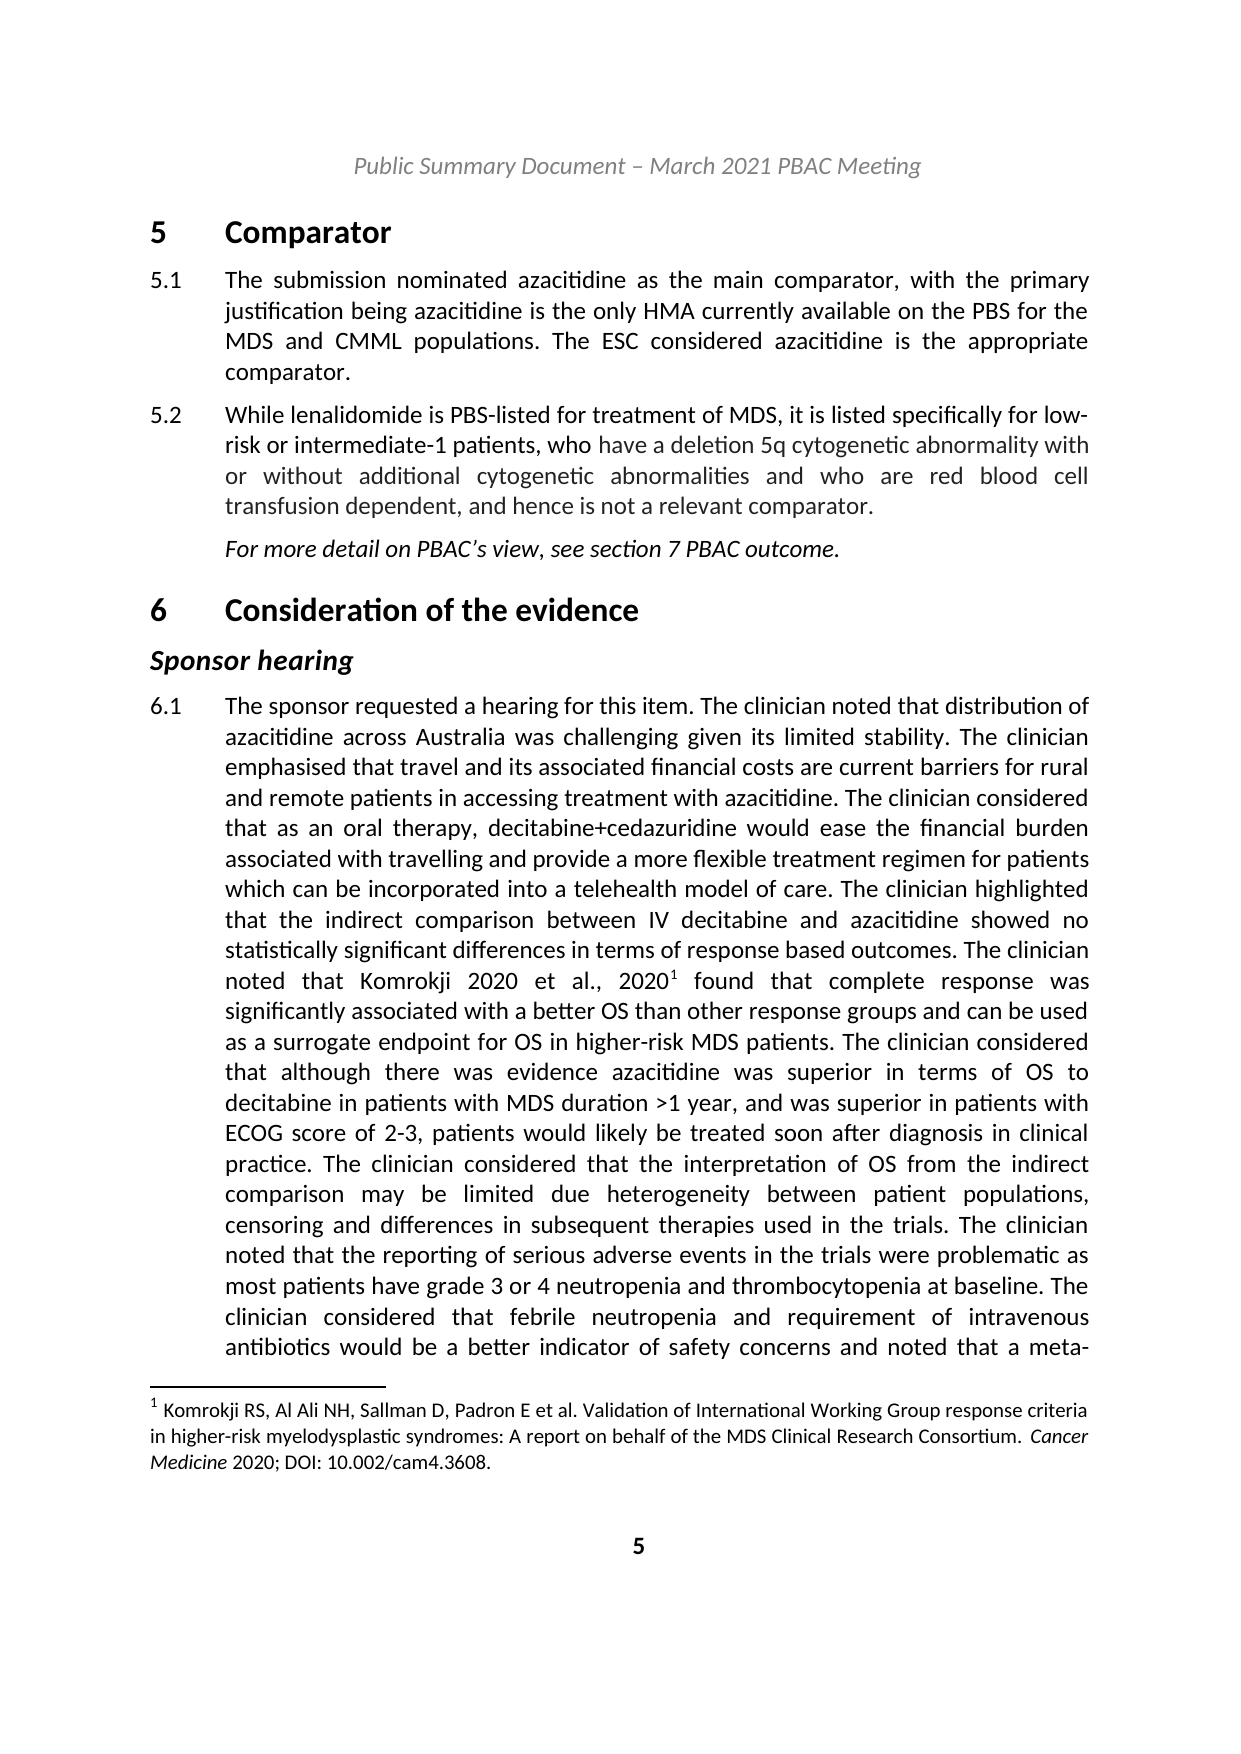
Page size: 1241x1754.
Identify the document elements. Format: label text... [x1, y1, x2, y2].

text The submission nominated azacitidine as the main comparator, with the primary justification being azacitidine is the only HMA currently available on the PBS for the MDS and CMML populations. The ESC considered azacitidine is the appropriate comparator. [150, 264, 1090, 386]
subtitle Sponsor hearing [150, 642, 1090, 678]
subtitle Consideration of the evidence [150, 589, 1090, 630]
list For more detail on PBAC’s view, see section 7 PBAC outcome. [225, 533, 1090, 564]
subtitle Comparator [150, 211, 1090, 252]
text While lenalidomide is PBS-listed for treatment of MDS, it is listed specifically for low-risk or intermediate-1 patients, who have a deletion 5q cytogenetic abnormality with or without additional cytogenetic abnormalities and who are red blood cell transfusion dependent, and hence is not a relevant comparator. [150, 399, 1090, 521]
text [150, 690, 1090, 1362]
